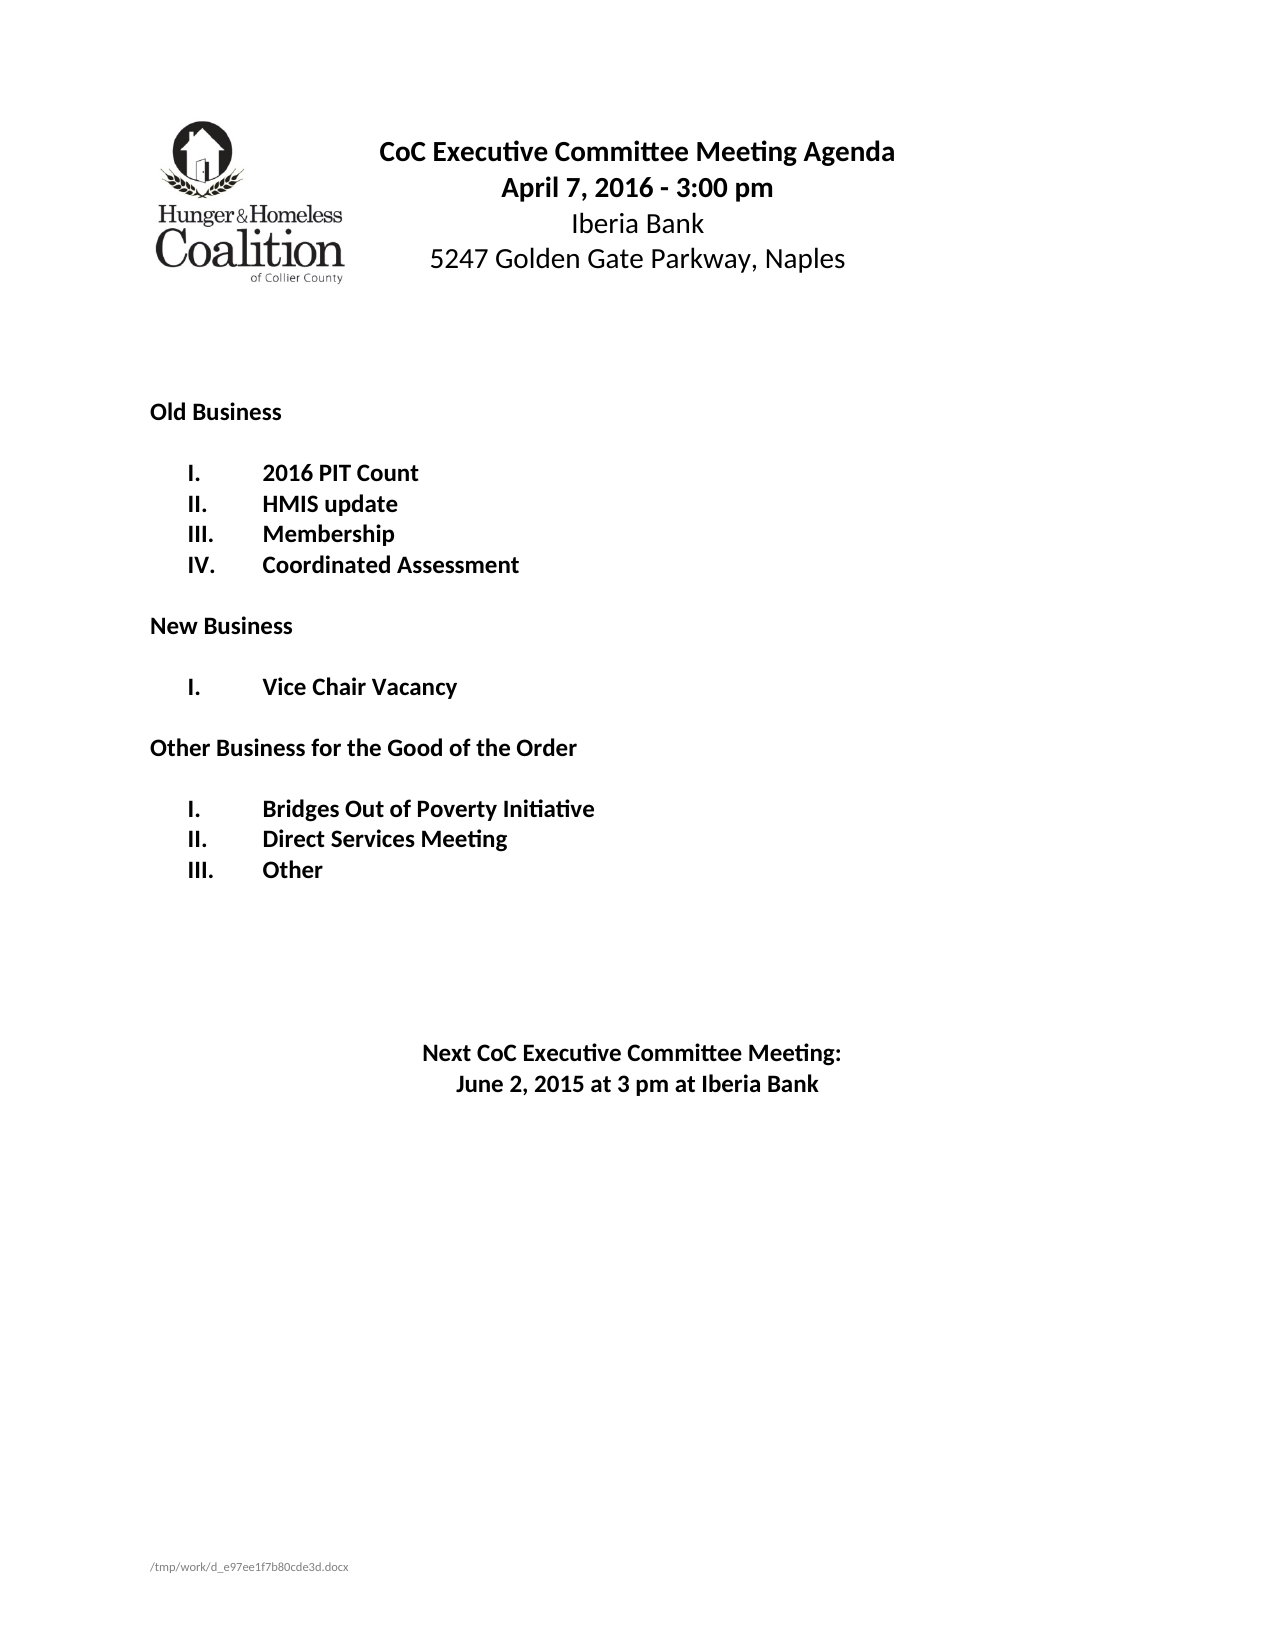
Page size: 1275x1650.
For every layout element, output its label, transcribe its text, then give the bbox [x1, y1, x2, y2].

list Other [187, 854, 1125, 885]
text April 7, 2016 - 3:00 pm [357, 169, 1125, 205]
list Coordinated Assessment [187, 549, 1125, 579]
list Direct Services Meeting [187, 824, 1125, 854]
list Vice Chair Vacancy [187, 671, 1125, 702]
list Bridges Out of Poverty Initiative [187, 793, 1125, 824]
text CoC Executive Committee Meeting Agenda [357, 133, 1125, 169]
text Iberia Bank 5247 Golden Gate Parkway, Naples [357, 205, 1125, 276]
text Next CoC Executive Committee Meeting: June 2, 2015 at 3 pm at Iberia Bank [150, 1037, 1125, 1098]
list 2016 PIT Count [187, 457, 1125, 488]
list Membership [187, 518, 1125, 549]
text New Business [150, 610, 1125, 641]
text Old Business [150, 396, 1125, 427]
list HMIS update [187, 488, 1125, 518]
text Other Business for the Good of the Order [150, 732, 1125, 763]
picture [143, 113, 357, 292]
